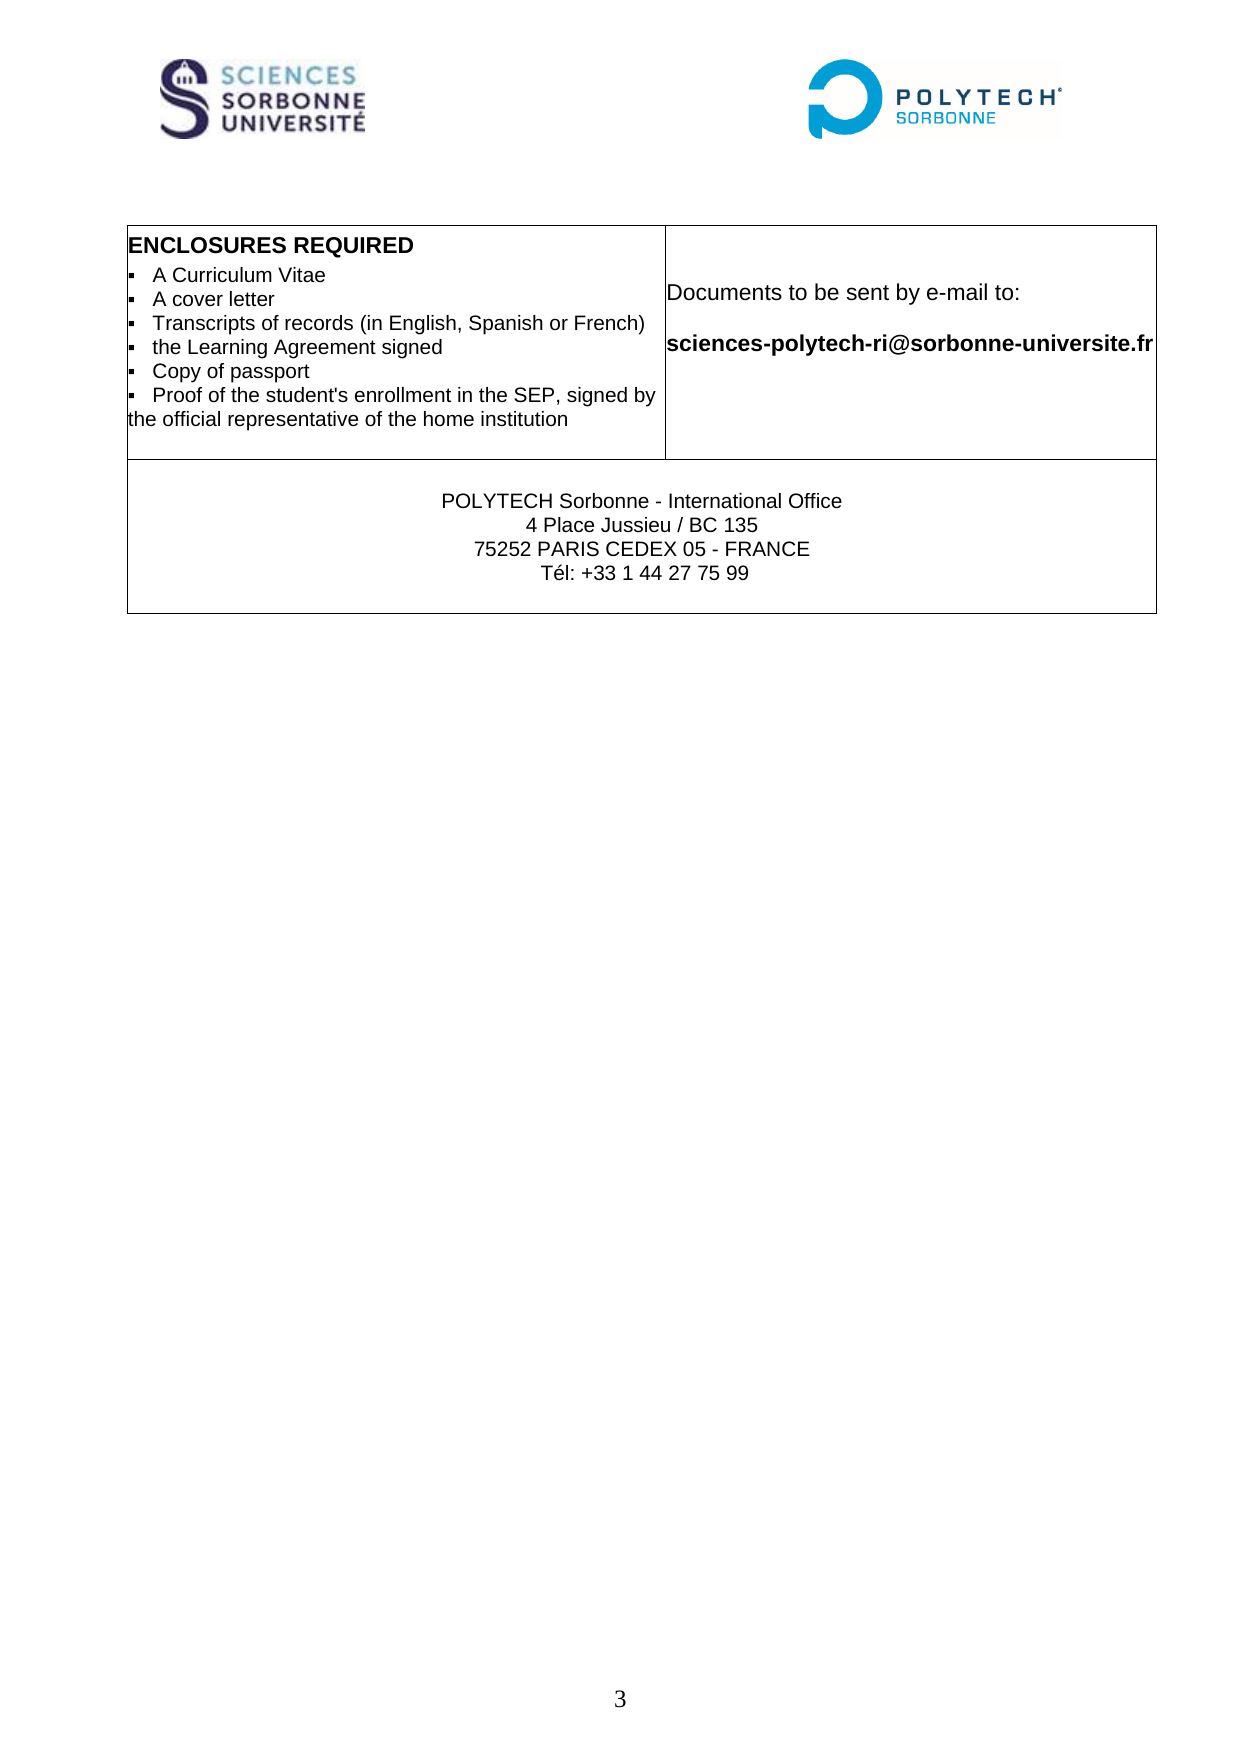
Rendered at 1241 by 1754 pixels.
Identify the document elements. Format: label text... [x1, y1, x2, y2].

picture [160, 59, 365, 139]
table_cell POLYTECH Sorbonne - International Office 4 Place Jussieu / BC 135 75252 PARIS CEDEX 05 - FRANCE Tél: +33 1 44 27 75 99 [128, 460, 1156, 613]
picture [808, 75, 867, 119]
table_header ENCLOSURES REQUIRED ▪ A Curriculum Vitae ▪ A cover letter ▪ Transcripts of records (in English, Spanish or French) ▪ the Learning Agreement signed ▪ Copy of passport ▪ Proof of the student's enrollment in the SEP, signed by the official representative of the home institution [128, 226, 665, 459]
picture [808, 59, 837, 85]
picture [823, 59, 1062, 139]
table_header Documents to be sent by e-mail to: sciences-polytech-ri@sorbonne-universite.fr [666, 226, 1156, 459]
picture [808, 130, 815, 139]
